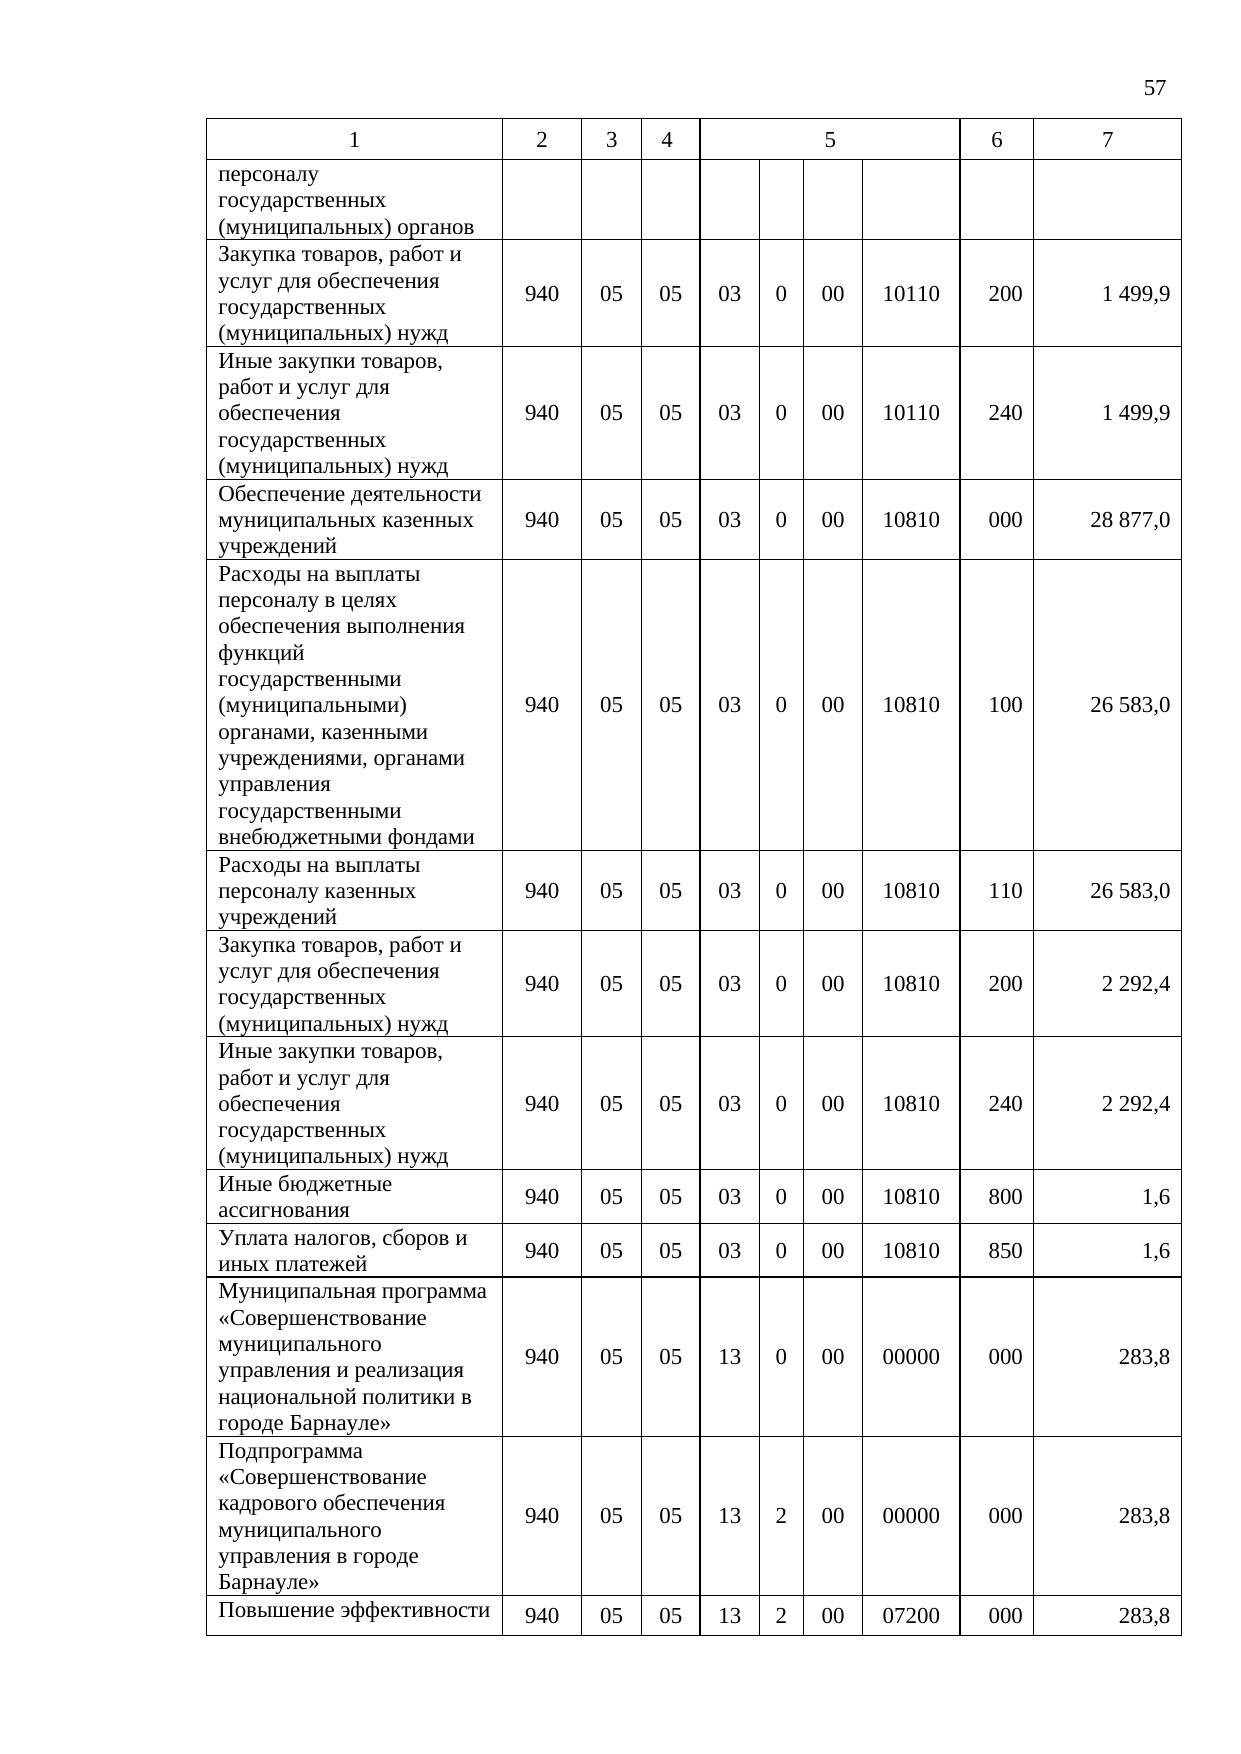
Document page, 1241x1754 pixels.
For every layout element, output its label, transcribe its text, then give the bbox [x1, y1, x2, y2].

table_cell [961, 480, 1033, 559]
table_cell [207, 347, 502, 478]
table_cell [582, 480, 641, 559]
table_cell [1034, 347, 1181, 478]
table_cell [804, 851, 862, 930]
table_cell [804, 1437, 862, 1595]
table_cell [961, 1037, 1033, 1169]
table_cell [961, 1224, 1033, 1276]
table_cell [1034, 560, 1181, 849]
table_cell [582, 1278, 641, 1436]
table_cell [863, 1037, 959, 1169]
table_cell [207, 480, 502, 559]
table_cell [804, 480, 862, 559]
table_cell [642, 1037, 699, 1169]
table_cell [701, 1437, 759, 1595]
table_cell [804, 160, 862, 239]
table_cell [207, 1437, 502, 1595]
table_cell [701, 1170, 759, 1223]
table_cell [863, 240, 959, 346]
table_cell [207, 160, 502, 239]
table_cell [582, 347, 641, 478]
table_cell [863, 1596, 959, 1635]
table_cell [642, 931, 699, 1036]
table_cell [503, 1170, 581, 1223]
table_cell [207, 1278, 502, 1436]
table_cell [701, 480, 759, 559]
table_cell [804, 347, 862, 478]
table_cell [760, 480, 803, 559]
table_header 4 [642, 119, 699, 159]
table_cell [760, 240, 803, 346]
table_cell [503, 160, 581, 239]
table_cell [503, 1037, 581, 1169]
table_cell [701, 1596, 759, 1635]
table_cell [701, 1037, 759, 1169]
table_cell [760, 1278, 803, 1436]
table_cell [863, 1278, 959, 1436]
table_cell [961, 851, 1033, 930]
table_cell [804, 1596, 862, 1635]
table_header 5 [701, 119, 959, 159]
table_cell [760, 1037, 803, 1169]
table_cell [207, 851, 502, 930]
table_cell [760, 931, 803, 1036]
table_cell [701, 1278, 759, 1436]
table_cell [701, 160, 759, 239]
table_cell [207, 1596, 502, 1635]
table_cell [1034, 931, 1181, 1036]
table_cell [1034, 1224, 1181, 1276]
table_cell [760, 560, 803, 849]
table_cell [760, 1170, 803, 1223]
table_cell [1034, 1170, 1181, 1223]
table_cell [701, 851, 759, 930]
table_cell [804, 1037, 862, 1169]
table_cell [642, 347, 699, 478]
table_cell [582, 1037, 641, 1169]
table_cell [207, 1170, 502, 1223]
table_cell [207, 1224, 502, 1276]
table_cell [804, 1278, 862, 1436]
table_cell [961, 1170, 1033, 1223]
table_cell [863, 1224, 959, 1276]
table_header 1 [207, 119, 502, 159]
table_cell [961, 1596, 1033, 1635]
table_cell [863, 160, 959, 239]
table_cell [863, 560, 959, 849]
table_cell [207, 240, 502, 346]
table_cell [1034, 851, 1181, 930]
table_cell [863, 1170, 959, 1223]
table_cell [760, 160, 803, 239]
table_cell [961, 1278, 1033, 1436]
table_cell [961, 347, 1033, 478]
table_header 2 [503, 119, 581, 159]
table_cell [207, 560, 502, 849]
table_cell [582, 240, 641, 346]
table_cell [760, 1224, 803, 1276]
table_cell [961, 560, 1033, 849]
table_header 6 [961, 119, 1033, 159]
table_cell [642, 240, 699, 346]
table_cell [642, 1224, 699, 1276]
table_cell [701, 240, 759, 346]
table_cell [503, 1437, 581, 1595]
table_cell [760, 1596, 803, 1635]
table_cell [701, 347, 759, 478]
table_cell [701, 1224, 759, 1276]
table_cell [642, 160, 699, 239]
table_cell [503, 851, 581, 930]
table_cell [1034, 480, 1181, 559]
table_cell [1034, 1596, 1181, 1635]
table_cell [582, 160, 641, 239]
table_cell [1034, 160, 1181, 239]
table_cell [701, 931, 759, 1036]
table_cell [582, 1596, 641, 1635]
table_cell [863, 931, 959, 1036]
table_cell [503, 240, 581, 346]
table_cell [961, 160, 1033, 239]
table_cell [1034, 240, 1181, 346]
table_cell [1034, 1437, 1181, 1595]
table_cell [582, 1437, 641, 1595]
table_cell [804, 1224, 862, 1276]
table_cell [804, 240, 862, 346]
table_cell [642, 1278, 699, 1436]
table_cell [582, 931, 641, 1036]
table_header 3 [582, 119, 641, 159]
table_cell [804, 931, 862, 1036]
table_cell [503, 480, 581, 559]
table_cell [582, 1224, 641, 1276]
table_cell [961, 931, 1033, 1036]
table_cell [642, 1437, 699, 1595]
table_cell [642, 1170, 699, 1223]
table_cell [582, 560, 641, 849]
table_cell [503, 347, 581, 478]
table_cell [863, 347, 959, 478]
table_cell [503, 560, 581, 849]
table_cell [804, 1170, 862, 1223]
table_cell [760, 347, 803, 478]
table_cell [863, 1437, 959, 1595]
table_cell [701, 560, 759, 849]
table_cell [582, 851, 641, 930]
table_header 7 [1034, 119, 1181, 159]
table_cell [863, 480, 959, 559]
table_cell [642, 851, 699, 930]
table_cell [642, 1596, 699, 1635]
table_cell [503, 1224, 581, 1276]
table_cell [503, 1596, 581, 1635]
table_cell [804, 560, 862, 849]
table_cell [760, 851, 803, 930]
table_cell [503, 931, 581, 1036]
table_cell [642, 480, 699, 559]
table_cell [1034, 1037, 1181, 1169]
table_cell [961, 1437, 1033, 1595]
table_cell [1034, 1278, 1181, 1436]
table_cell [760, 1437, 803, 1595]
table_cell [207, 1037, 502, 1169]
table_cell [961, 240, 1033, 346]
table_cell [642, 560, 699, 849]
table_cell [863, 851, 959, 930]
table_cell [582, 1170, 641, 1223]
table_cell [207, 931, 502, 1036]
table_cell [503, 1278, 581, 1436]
